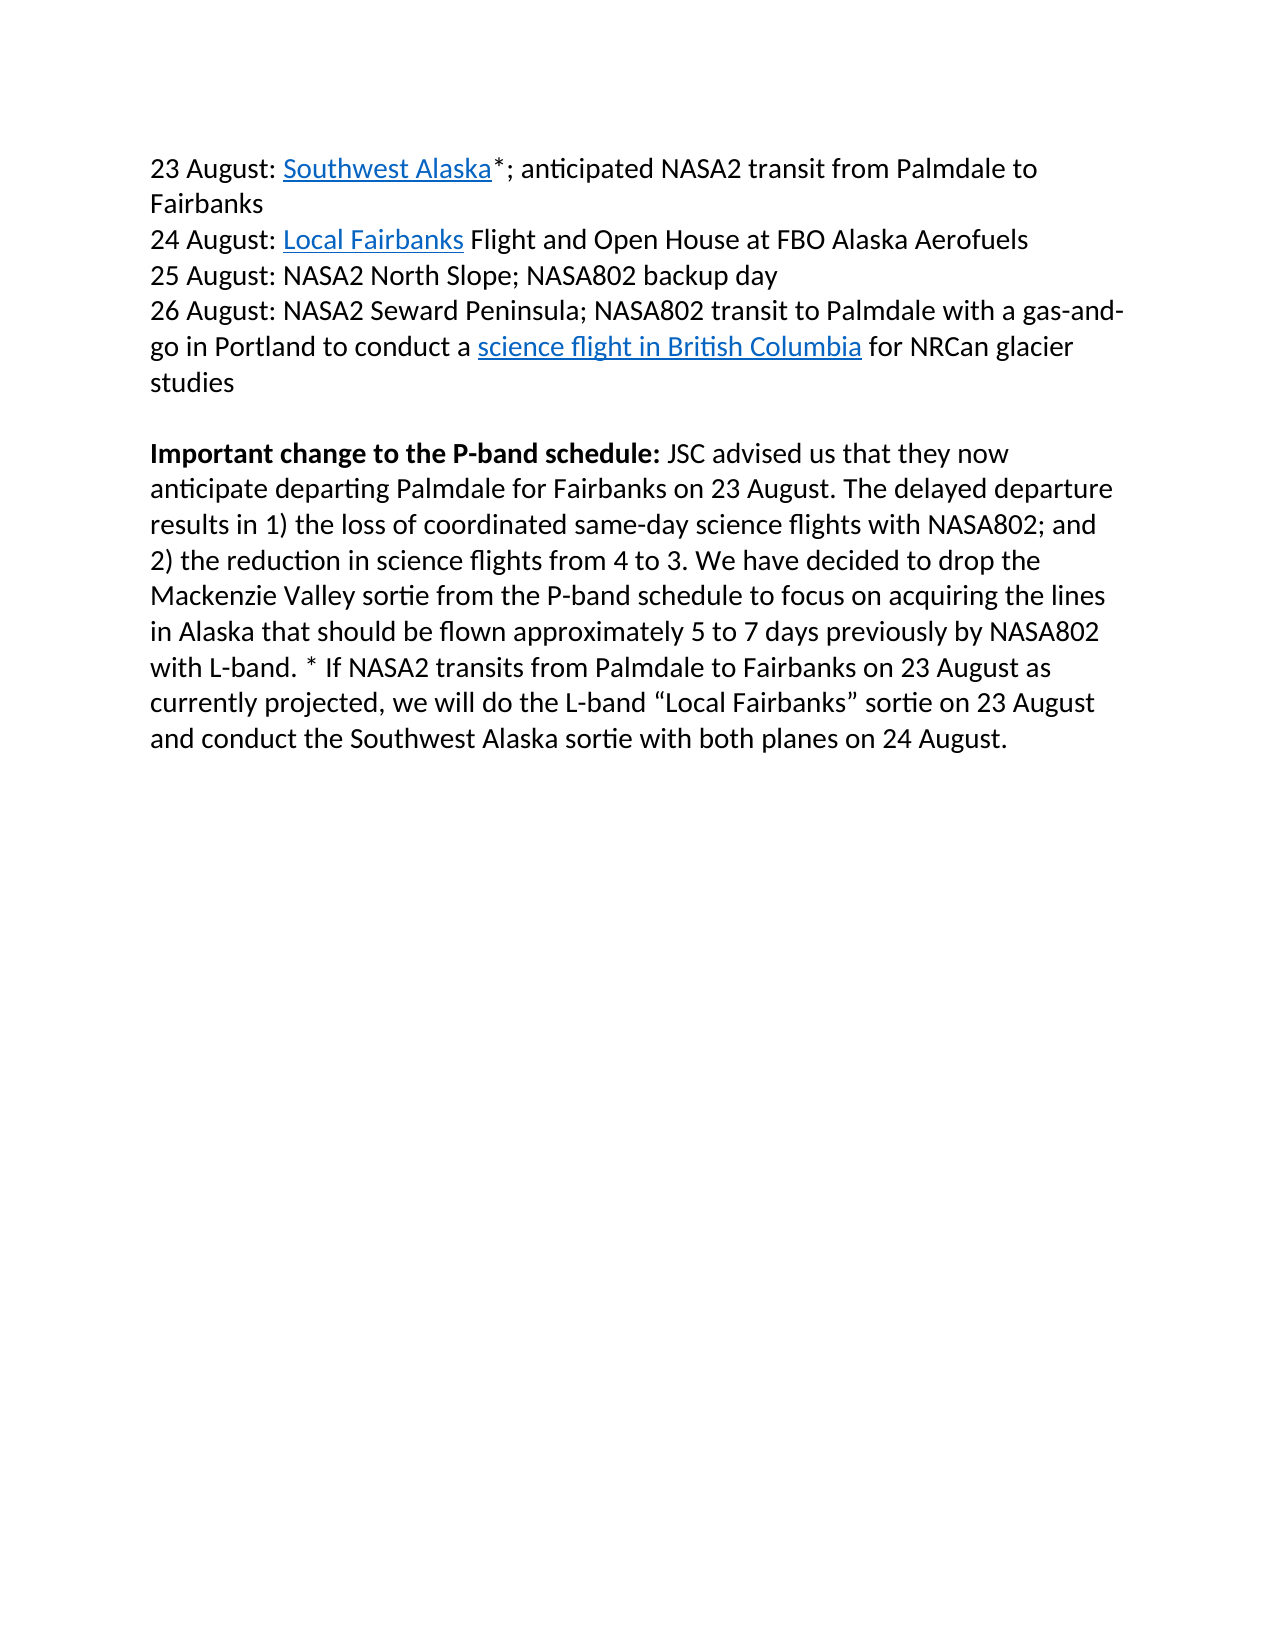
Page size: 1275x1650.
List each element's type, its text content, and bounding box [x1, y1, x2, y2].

text 23 August: Southwest Alaska*; anticipated NASA2 transit from Palmdale to Fairbanks [150, 150, 1125, 221]
text Important change to the P-band schedule: JSC advised us that they now anticipate departing Palmdale for Fairbanks on 23 August. The delayed departure results in 1) the loss of coordinated same-day science flights with NASA802; and 2) the reduction in science flights from 4 to 3. We have decided to drop the Mackenzie Valley sortie from the P-band schedule to focus on acquiring the lines in Alaska that should be flown approximately 5 to 7 days previously by NASA802 with L-band. * If NASA2 transits from Palmdale to Fairbanks on 23 August as currently projected, we will do the L-band “Local Fairbanks” sortie on 23 August and conduct the Southwest Alaska sortie with both planes on 24 August. [150, 435, 1125, 756]
text 25 August: NASA2 North Slope; NASA802 backup day [150, 257, 1125, 292]
text 26 August: NASA2 Seward Peninsula; NASA802 transit to Palmdale with a gas-and-go in Portland to conduct a science flight in British Columbia for NRCan glacier studies [150, 292, 1125, 399]
text 24 August: Local Fairbanks Flight and Open House at FBO Alaska Aerofuels [150, 221, 1125, 257]
